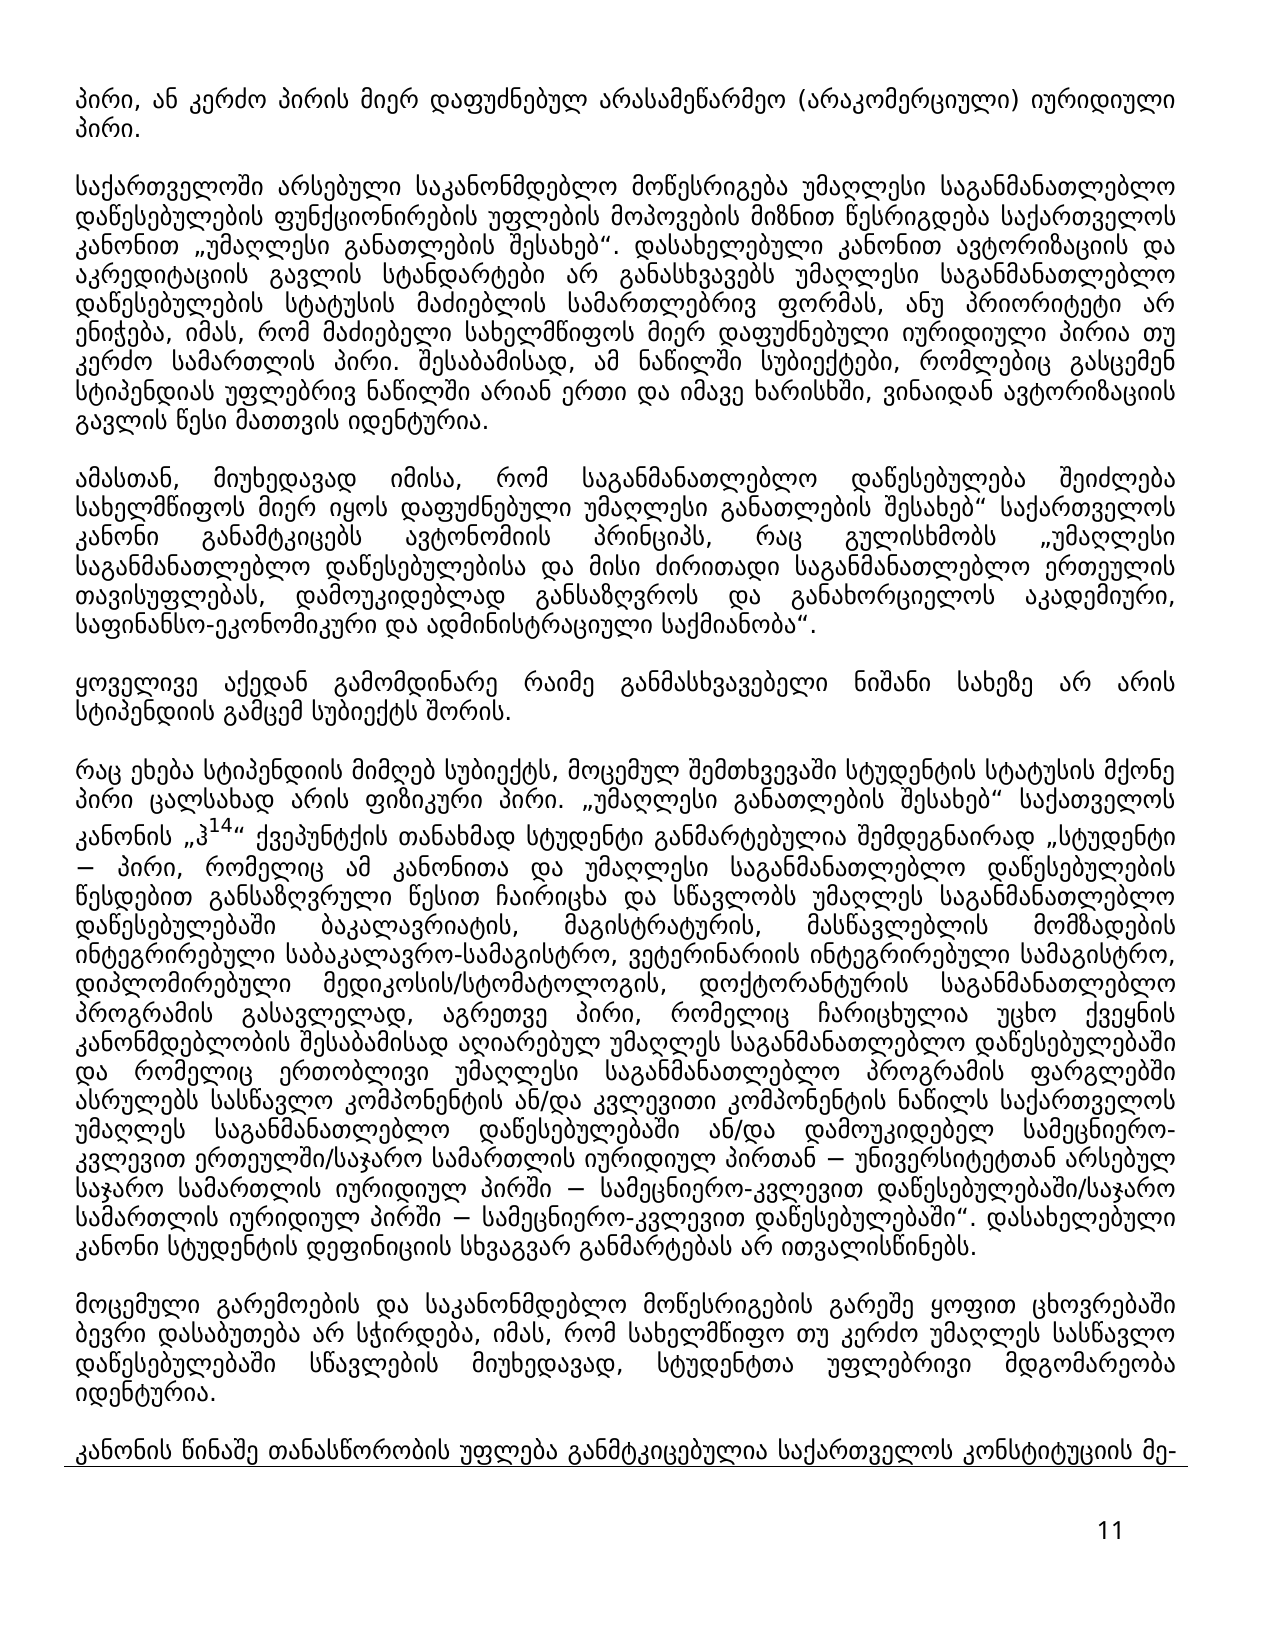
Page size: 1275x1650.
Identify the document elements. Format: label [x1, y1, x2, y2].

table_header [64, 85, 1188, 1466]
